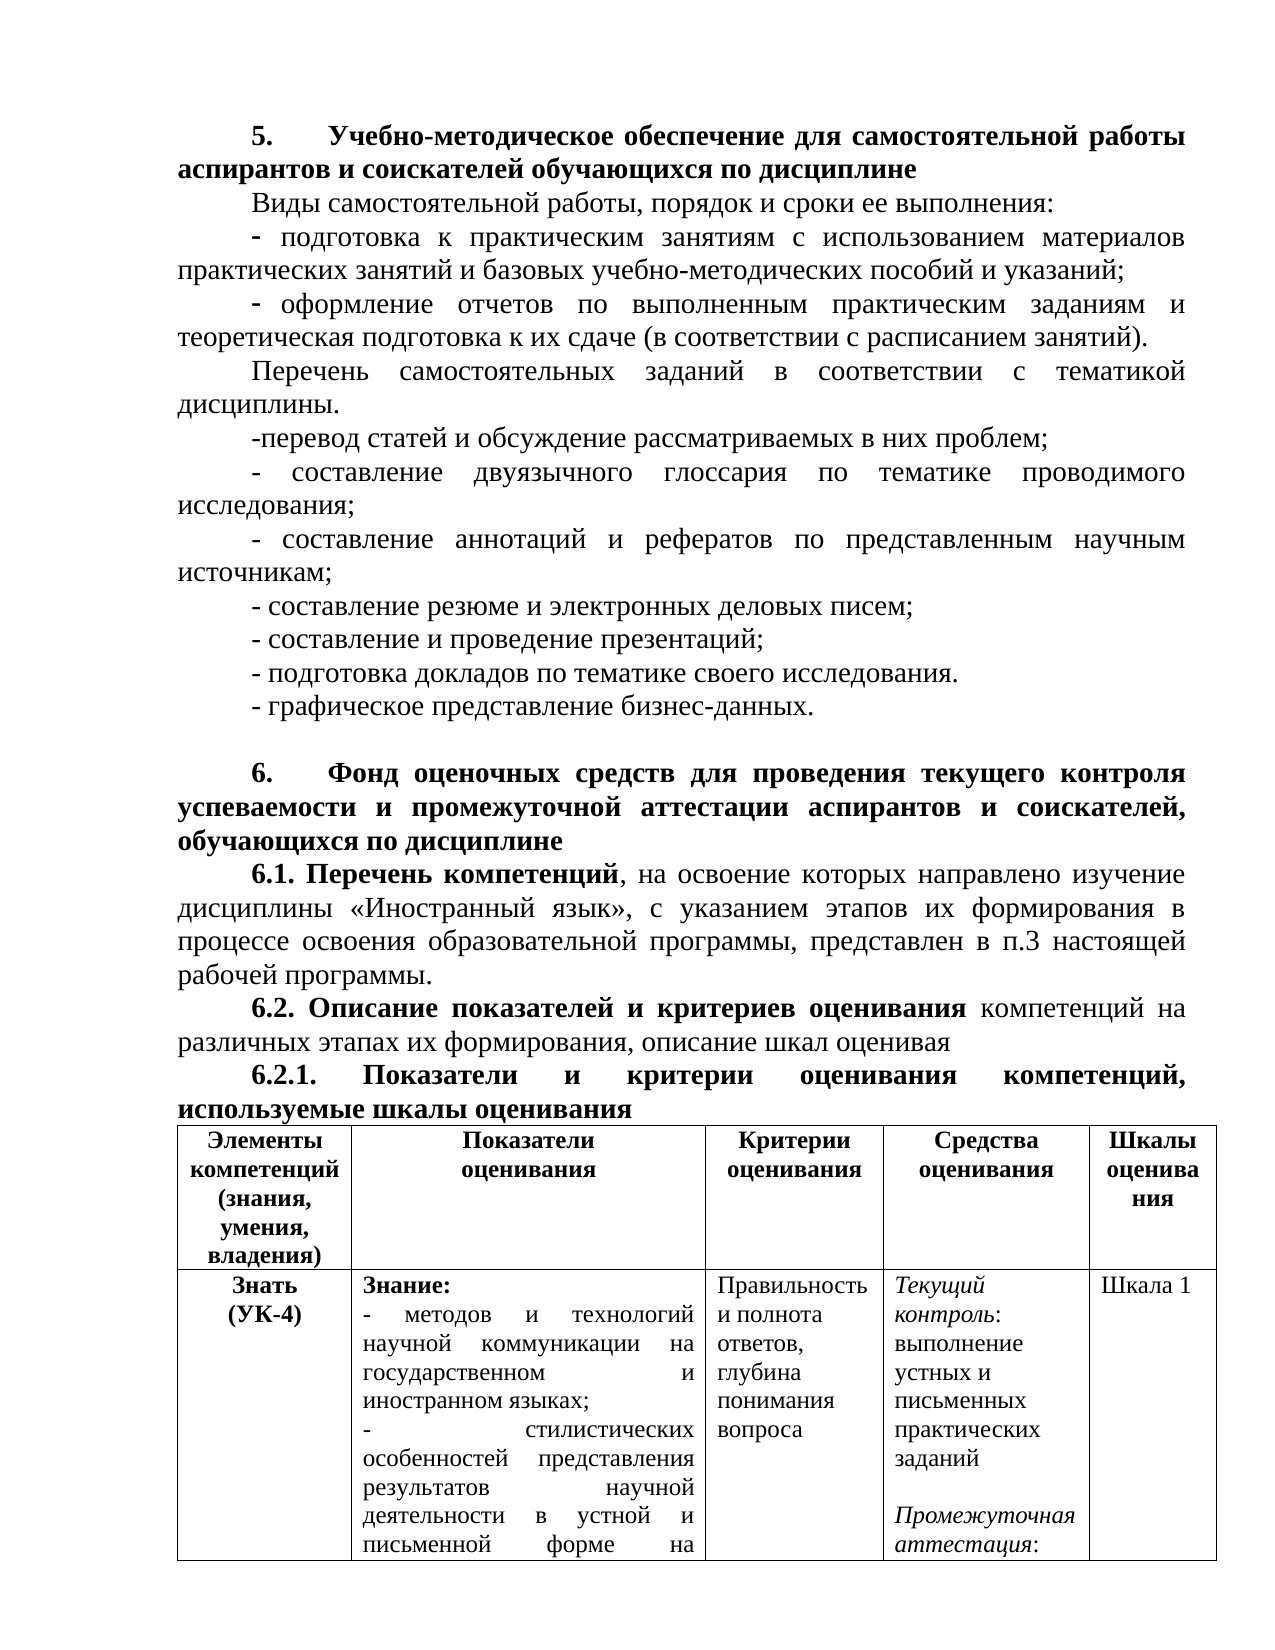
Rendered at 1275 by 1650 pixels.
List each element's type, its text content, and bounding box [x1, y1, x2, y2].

text 6.1. Перечень компетенций, на освоение которых направлено изучение дисциплины «Иностранный язык», с указанием этапов их формирования в процессе освоения образовательной программы, представлен в п.3 настоящей рабочей программы. [177, 856, 1186, 990]
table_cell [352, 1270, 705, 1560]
list Учебно-методическое обеспечение для самостоятельной работы аспирантов и соискателей обучающихся по дисциплине [177, 118, 1186, 185]
text 6.2. Описание показателей и критериев оценивания компетенций на различных этапах их формирования, описание шкал оценивая [177, 990, 1186, 1057]
text - составление резюме и электронных деловых писем; [177, 588, 1186, 621]
text - подготовка докладов по тематике своего исследования. [177, 655, 1186, 688]
list Фонд оценочных средств для проведения текущего контроля успеваемости и промежуточной аттестации аспирантов и соискателей, обучающихся по дисциплине [177, 756, 1186, 856]
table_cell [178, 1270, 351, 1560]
text - графическое представление бизнес-данных. [177, 688, 1186, 722]
text - составление и проведение презентаций; [177, 621, 1186, 655]
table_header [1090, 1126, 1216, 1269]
text Перечень самостоятельных заданий в соответствии с тематикой дисциплины. [177, 353, 1186, 420]
text - составление аннотаций и рефератов по представленным научным источникам; [177, 521, 1186, 588]
text Виды самостоятельной работы, порядок и сроки ее выполнения: [177, 185, 1186, 219]
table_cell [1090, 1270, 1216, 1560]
text -перевод статей и обсуждение рассматриваемых в них проблем; [177, 420, 1186, 454]
list оформление отчетов по выполненным практическим заданиям и теоретическая подготовка к их сдаче (в соответствии с расписанием занятий). [177, 286, 1186, 353]
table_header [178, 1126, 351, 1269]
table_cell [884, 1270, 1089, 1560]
text - составление двуязычного глоссария по тематике проводимого исследования; [177, 454, 1186, 521]
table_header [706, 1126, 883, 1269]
text 6.2.1. Показатели и критерии оценивания компетенций, используемые шкалы оценивания [177, 1057, 1186, 1124]
list подготовка к практическим занятиям с использованием материалов практических занятий и базовых учебно-методических пособий и указаний; [177, 219, 1186, 286]
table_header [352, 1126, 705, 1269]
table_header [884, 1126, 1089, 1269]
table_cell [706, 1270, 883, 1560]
